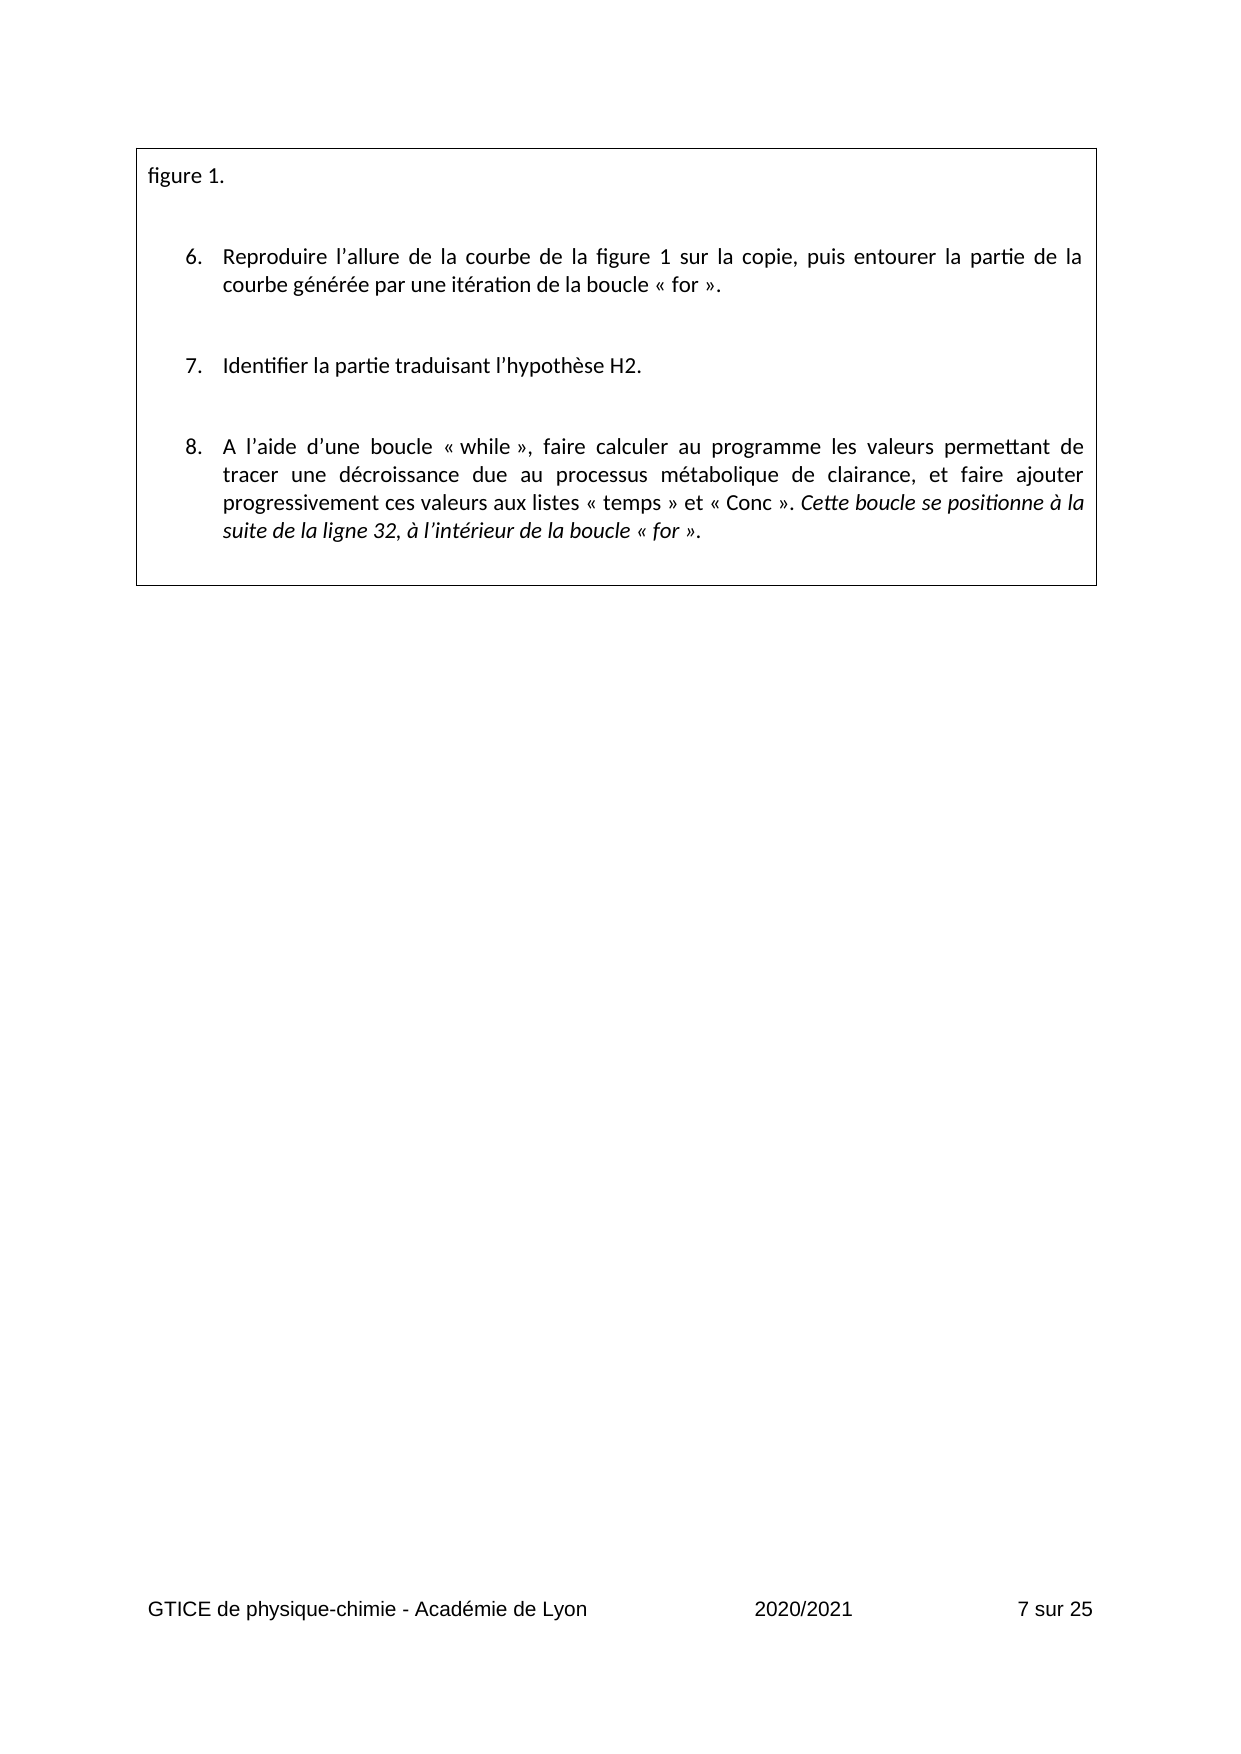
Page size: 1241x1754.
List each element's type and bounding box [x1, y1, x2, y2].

table_cell [137, 149, 1096, 585]
